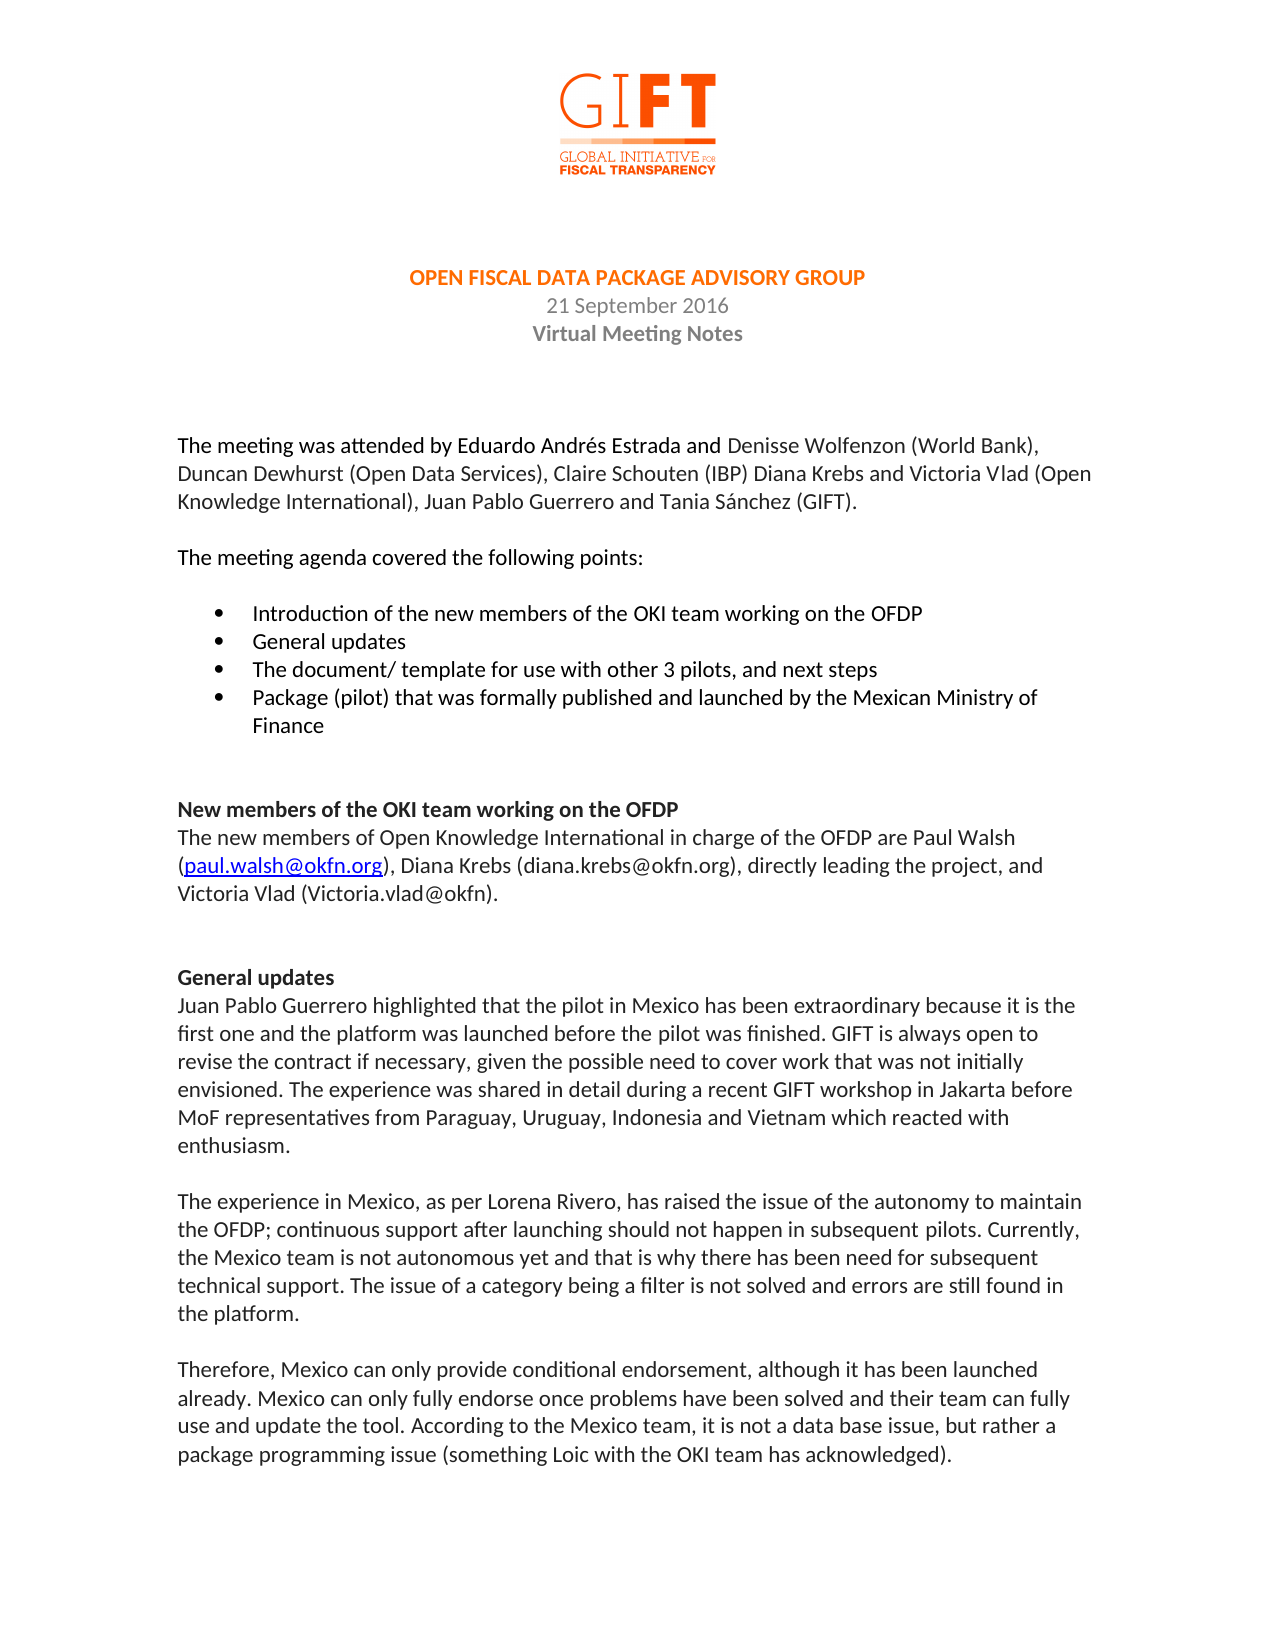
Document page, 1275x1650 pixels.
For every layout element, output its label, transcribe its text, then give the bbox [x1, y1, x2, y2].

text The meeting was attended by Eduardo Andrés Estrada and Denisse Wolfenzon (World Bank), Duncan Dewhurst (Open Data Services), Claire Schouten (IBP) Diana Krebs and Victoria Vlad (Open Knowledge International), Juan Pablo Guerrero and Tania Sánchez (GIFT). [858, 431, 1098, 515]
text The experience in Mexico, as per Lorena Rivero, has raised the issue of the autonomy to maintain the OFDP; continuous support after launching should not happen in subsequent pilots. Currently, the Mexico team is not autonomous yet and that is why there has been need for subsequent technical support. The issue of a category being a filter is not solved and errors are still found in the platform. [177, 1187, 1098, 1328]
list General updates [215, 627, 1098, 655]
list Package (pilot) that was formally published and launched by the Mexican Ministry of Finance [215, 683, 1098, 739]
text New members of the OKI team working on the OFDP [177, 795, 1098, 823]
text OPEN FISCAL DATA PACKAGE ADVISORY GROUP [177, 263, 1098, 291]
text Virtual Meeting Notes [177, 319, 1098, 347]
text The new members of Open Knowledge International in charge of the OFDP are Paul Walsh (paul.walsh@okfn.org), Diana Krebs (diana.krebs@okfn.org), directly leading the project, and Victoria Vlad (Victoria.vlad@okfn). [177, 823, 1098, 907]
text The meeting agenda covered the following points: [177, 543, 1098, 571]
list The document/ template for use with other 3 pilots, and next steps [215, 655, 1098, 683]
picture [559, 73, 716, 178]
text The meeting was attended by Eduardo Andrés Estrada and Denisse Wolfenzon (World Bank), Duncan Dewhurst (Open Data Services), Claire Schouten (IBP) Diana Krebs and Victoria Vlad (Open Knowledge International), Juan Pablo Guerrero and Tania Sánchez (GIFT). [177, 431, 727, 459]
text Therefore, Mexico can only provide conditional endorsement, although it has been launched already. Mexico can only fully endorse once problems have been solved and their team can fully use and update the tool. According to the Mexico team, it is not a data base issue, but rather a package programming issue (something Loic with the OKI team has acknowledged). [177, 1356, 1098, 1468]
list Introduction of the new members of the OKI team working on the OFDP [215, 599, 1098, 627]
text 21 September 2016 [177, 291, 1098, 319]
text Juan Pablo Guerrero highlighted that the pilot in Mexico has been extraordinary because it is the first one and the platform was launched before the pilot was finished. GIFT is always open to revise the contract if necessary, given the possible need to cover work that was not initially envisioned. The experience was shared in detail during a recent GIFT workshop in Jakarta before MoF representatives from Paraguay, Uruguay, Indonesia and Vietnam which reacted with enthusiasm. [177, 991, 1098, 1159]
text General updates [177, 963, 1098, 991]
